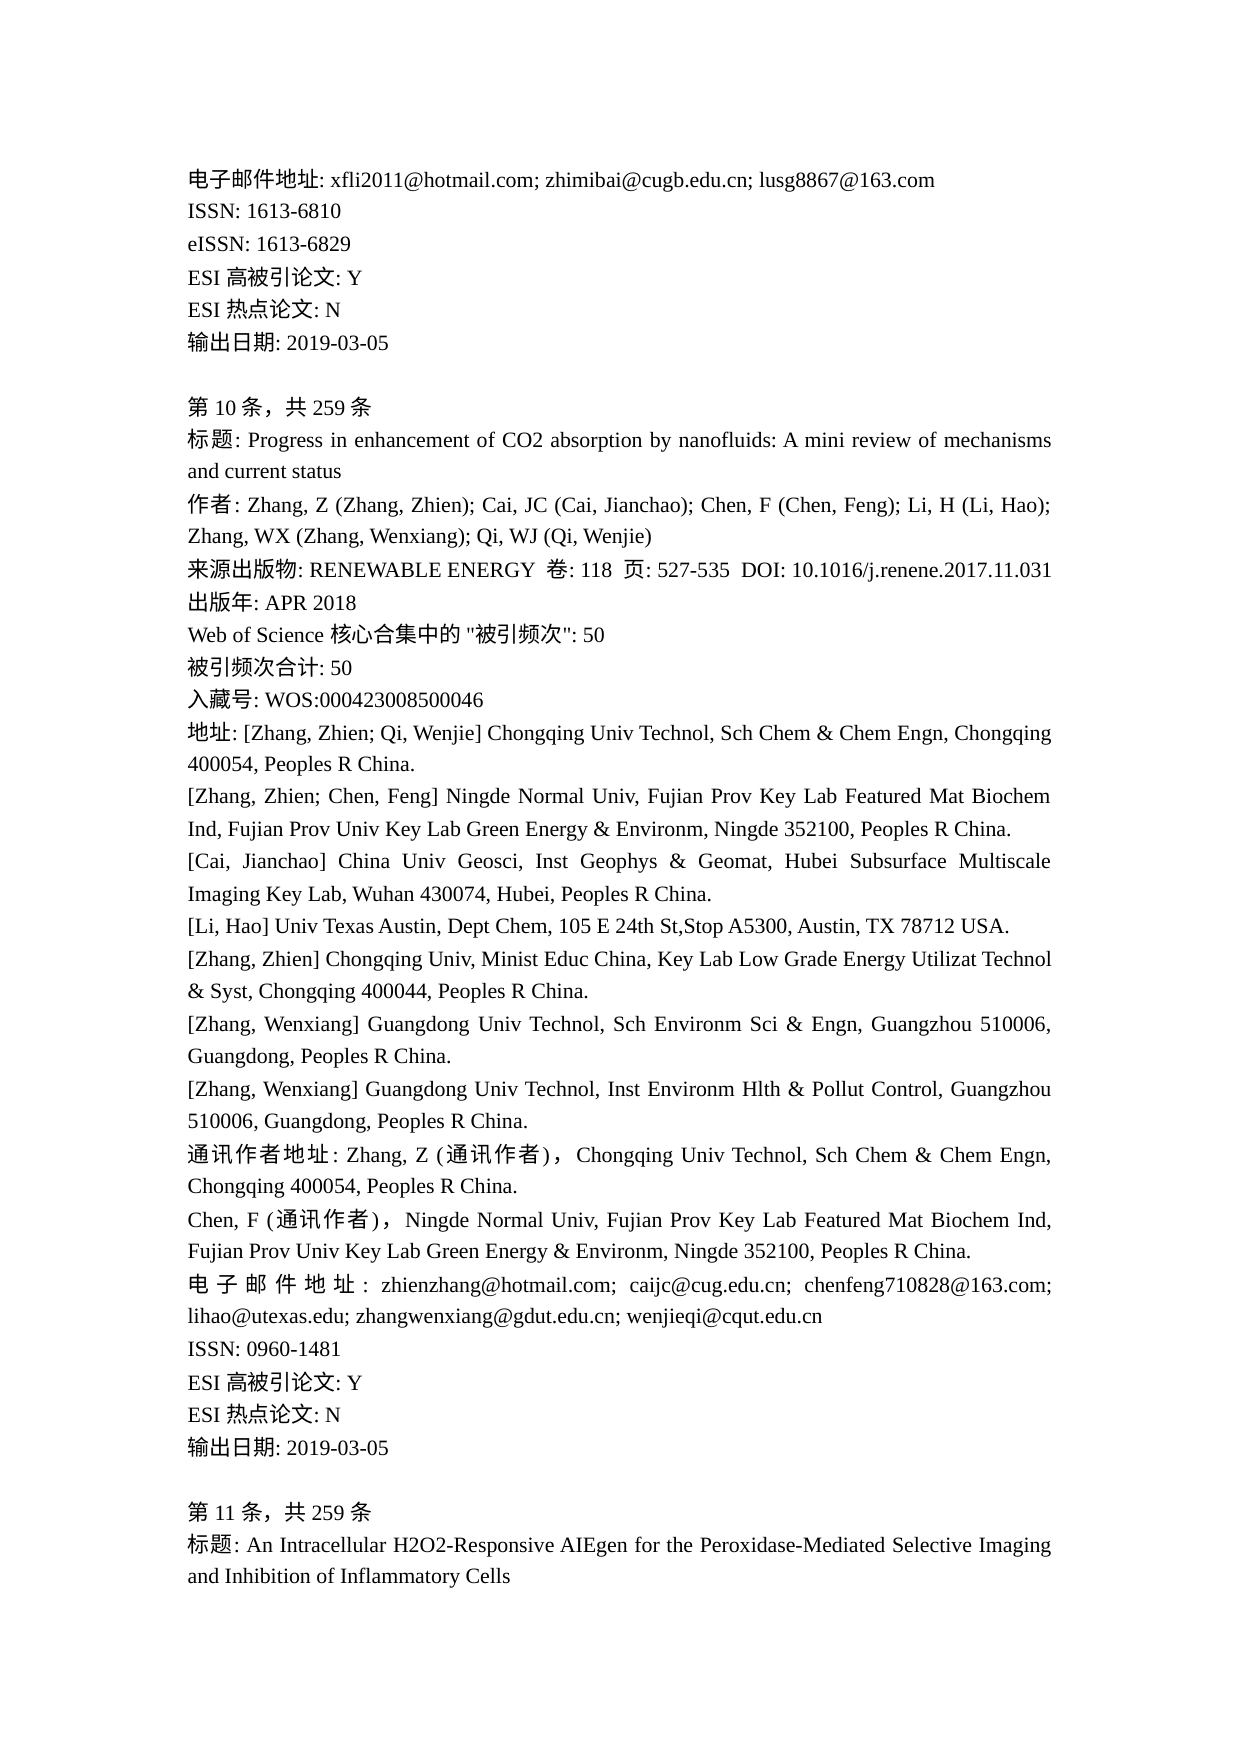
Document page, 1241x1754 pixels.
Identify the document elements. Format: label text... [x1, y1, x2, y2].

text ESI 高被引论文: Y [187, 1364, 1053, 1397]
text [Zhang, Zhien; Chen, Feng] Ningde Normal Univ, Fujian Prov Key Lab Featured Mat Biochem Ind, Fujian Prov Univ Key Lab Green Energy & Environm, Ningde 352100, Peoples R China. [187, 779, 1053, 844]
text ESI 高被引论文: Y [187, 259, 1053, 292]
text ISSN: 0960-1481 [187, 1332, 1053, 1364]
text [Zhang, Wenxiang] Guangdong Univ Technol, Sch Environm Sci & Engn, Guangzhou 510006, Guangdong, Peoples R China. [187, 1007, 1053, 1072]
text Web of Science 核心合集中的 "被引频次": 50 [187, 617, 1053, 649]
text 被引频次合计: 50 [187, 649, 1053, 682]
text [Zhang, Wenxiang] Guangdong Univ Technol, Inst Environm Hlth & Pollut Control, Guangzhou 510006, Guangdong, Peoples R China. [187, 1072, 1053, 1137]
text 标题: An Intracellular H2O2-Responsive AIEgen for the Peroxidase-Mediated Selective Imaging and Inhibition of Inflammatory Cells [187, 1527, 1053, 1592]
text ISSN: 1613-6810 [187, 194, 1053, 227]
text 入藏号: WOS:000423008500046 [187, 682, 1053, 714]
text 第 10 条，共 259 条 [187, 389, 1053, 422]
text 电子邮件地址: zhienzhang@hotmail.com; caijc@cug.edu.cn; chenfeng710828@163.com; lihao@utexas.edu; zhangwenxiang@gdut.edu.cn; wenjieqi@cqut.edu.cn [187, 1267, 1053, 1332]
text [Zhang, Zhien] Chongqing Univ, Minist Educ China, Key Lab Low Grade Energy Utilizat Technol & Syst, Chongqing 400044, Peoples R China. [187, 942, 1053, 1007]
text ESI 热点论文: N [187, 1397, 1053, 1429]
text 输出日期: 2019-03-05 [187, 324, 1053, 357]
text 电子邮件地址: xfli2011@hotmail.com; zhimibai@cugb.edu.cn; lusg8867@163.com [187, 162, 1053, 194]
text 作者: Zhang, Z (Zhang, Zhien); Cai, JC (Cai, Jianchao); Chen, F (Chen, Feng); Li, H (Li, Hao); Zhang, WX (Zhang, Wenxiang); Qi, WJ (Qi, Wenjie) [187, 487, 1053, 552]
text eISSN: 1613-6829 [187, 227, 1053, 259]
text [Li, Hao] Univ Texas Austin, Dept Chem, 105 E 24th St,Stop A5300, Austin, TX 78712 USA. [187, 909, 1053, 942]
text 输出日期: 2019-03-05 [187, 1429, 1053, 1462]
text [Cai, Jianchao] China Univ Geosci, Inst Geophys & Geomat, Hubei Subsurface Multiscale Imaging Key Lab, Wuhan 430074, Hubei, Peoples R China. [187, 844, 1053, 909]
text 第 11 条，共 259 条 [187, 1494, 1053, 1527]
text 通讯作者地址: Zhang, Z (通讯作者)，Chongqing Univ Technol, Sch Chem & Chem Engn, Chongqing 400054, Peoples R China. [187, 1137, 1053, 1202]
text 地址: [Zhang, Zhien; Qi, Wenjie] Chongqing Univ Technol, Sch Chem & Chem Engn, Chongqing 400054, Peoples R China. [187, 714, 1053, 779]
text 标题: Progress in enhancement of CO2 absorption by nanofluids: A mini review of mechanisms and current status [187, 422, 1053, 487]
text ESI 热点论文: N [187, 292, 1053, 324]
text Chen, F (通讯作者)，Ningde Normal Univ, Fujian Prov Key Lab Featured Mat Biochem Ind, Fujian Prov Univ Key Lab Green Energy & Environm, Ningde 352100, Peoples R China. [187, 1202, 1053, 1267]
text 来源出版物: RENEWABLE ENERGY 卷: 118 页: 527-535 DOI: 10.1016/j.renene.2017.11.031 出版年: APR 2018 [187, 552, 1053, 617]
